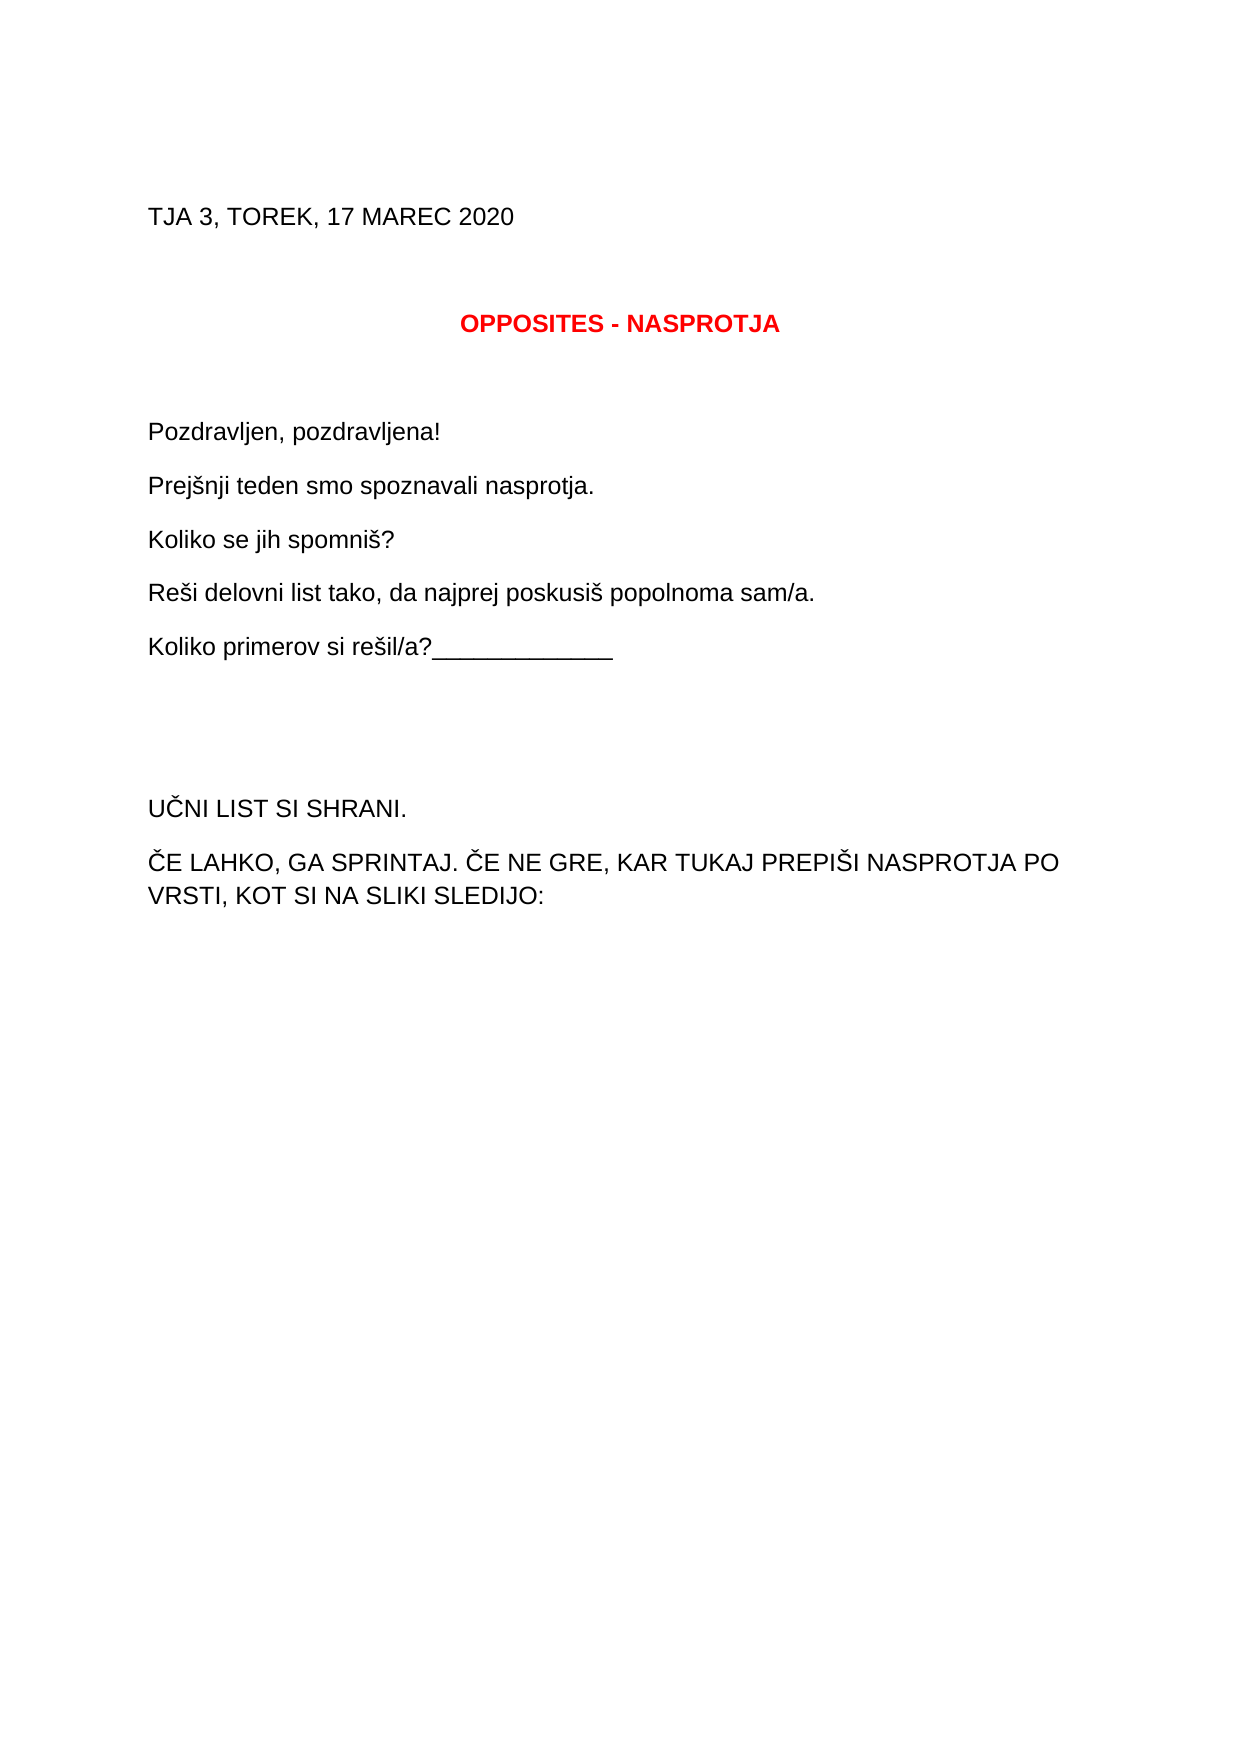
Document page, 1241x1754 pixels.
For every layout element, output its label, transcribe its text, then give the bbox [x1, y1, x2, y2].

text ČE LAHKO, GA SPRINTAJ. ČE NE GRE, KAR TUKAJ PREPIŠI NASPROTJA PO VRSTI, KOT SI NA SLIKI SLEDIJO: [148, 848, 1093, 909]
text UČNI LIST SI SHRANI. [148, 794, 1093, 823]
text Pozdravljen, pozdravljena! [148, 417, 1093, 446]
text Koliko se jih spomniš? [148, 524, 1093, 553]
text OPPOSITES - NASPROTJA [148, 309, 1093, 338]
text Koliko primerov si rešil/a?_____________ [148, 632, 1093, 661]
text Reši delovni list tako, da najprej poskusiš popolnoma sam/a. [148, 578, 1093, 607]
text TJA 3, TOREK, 17 MAREC 2020 [148, 201, 1093, 230]
text Prejšnji teden smo spoznavali nasprotja. [148, 471, 1093, 499]
